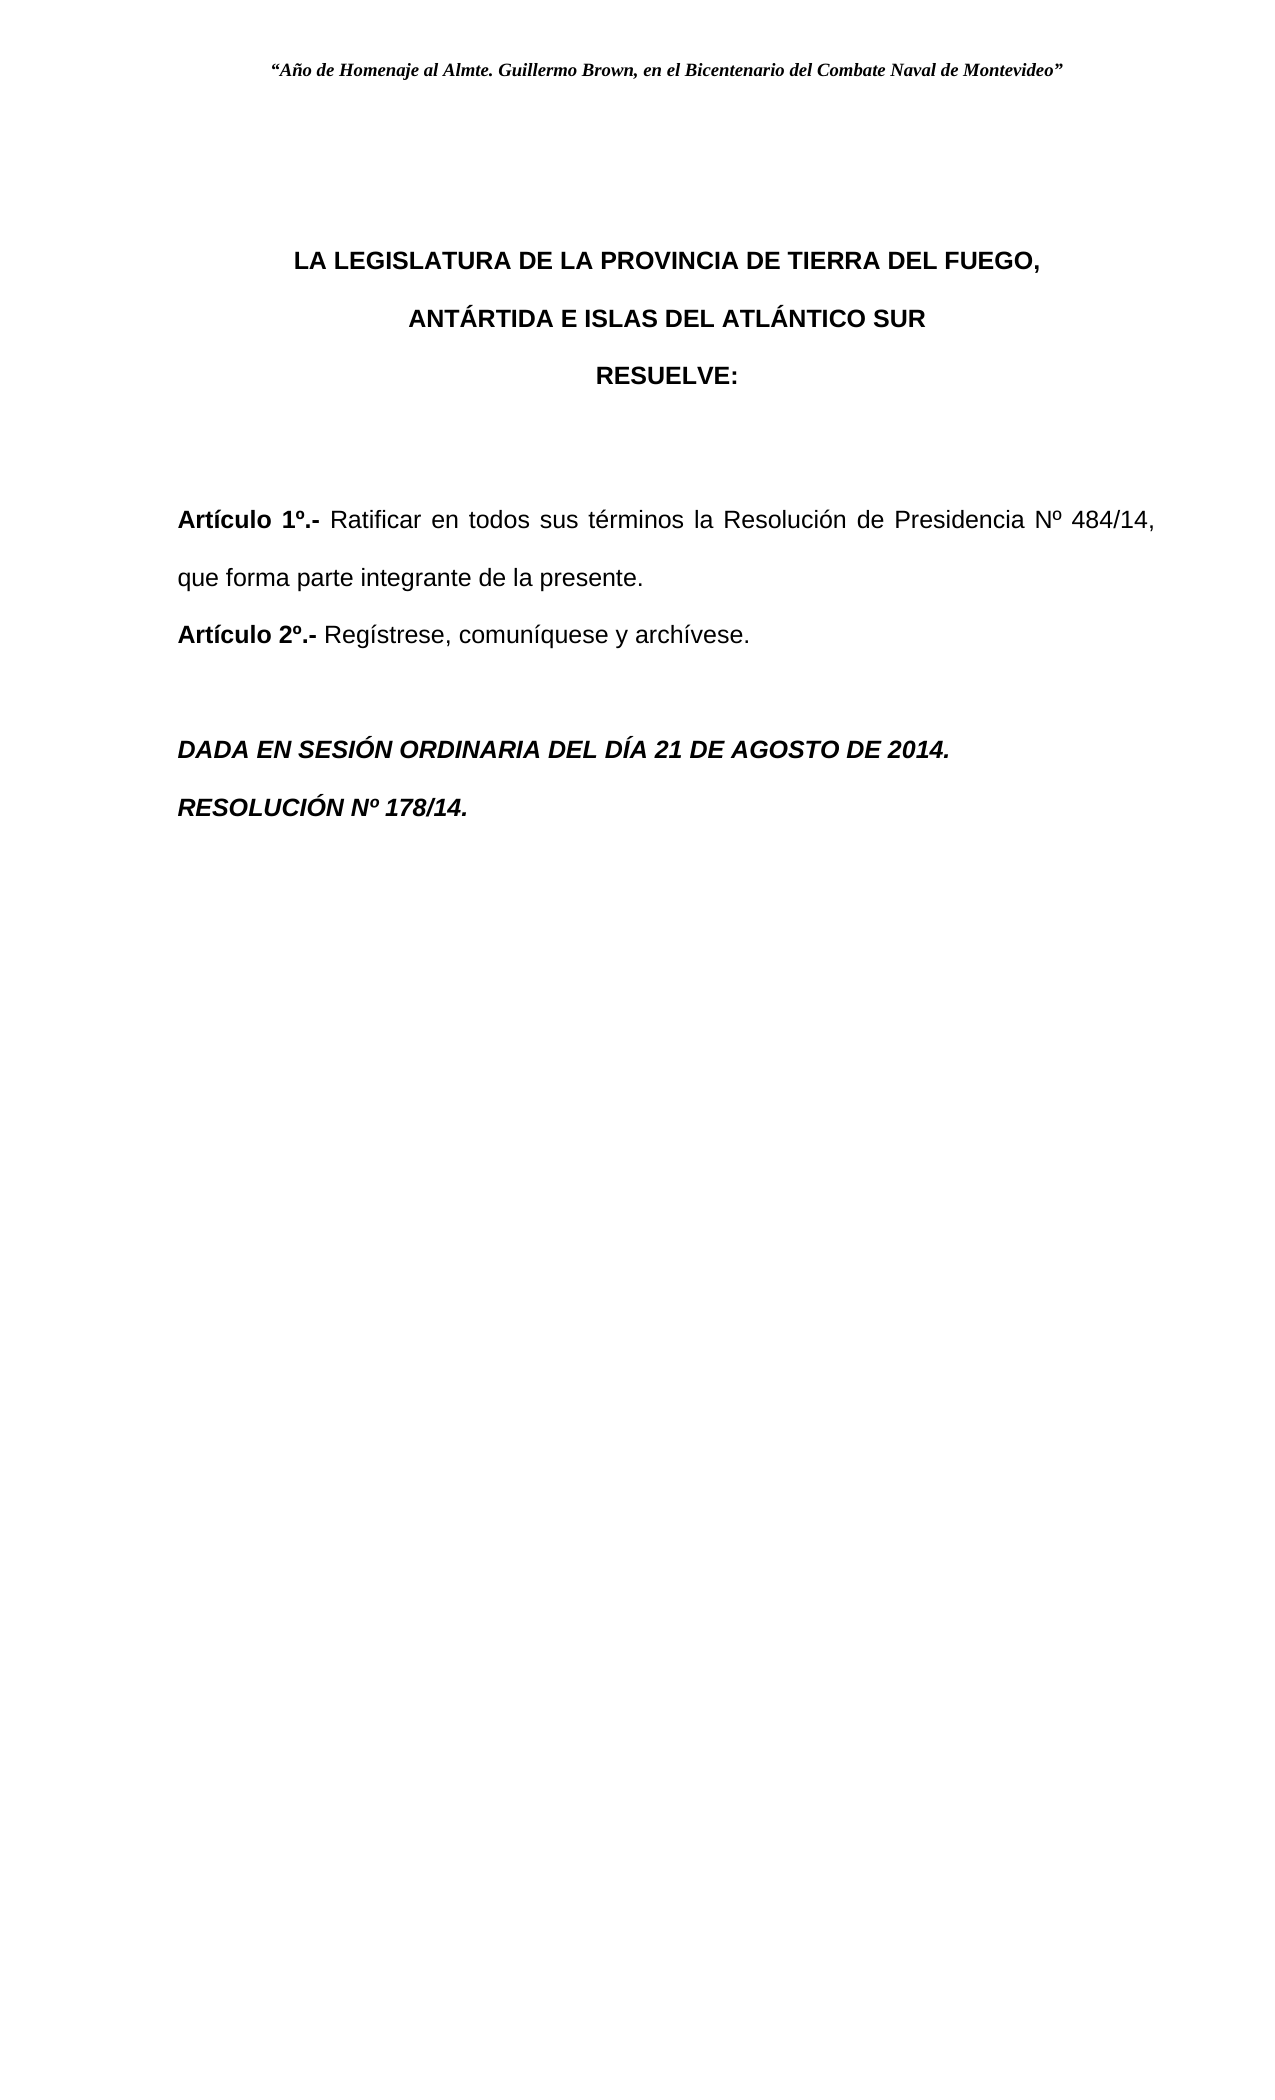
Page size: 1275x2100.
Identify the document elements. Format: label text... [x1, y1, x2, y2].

text Artículo 1º.- Ratificar en todos sus términos la Resolución de Presidencia Nº 484/14, que forma parte integrante de la presente. [177, 505, 1157, 592]
text Artículo 2º.- Regístrese, comuníquese y archívese. [177, 620, 1157, 649]
text DADA EN SESIÓN ORDINARIA DEL DÍA 21 DE AGOSTO DE 2014. [177, 735, 1157, 764]
text RESOLUCIÓN Nº 178/14. [177, 793, 1157, 822]
